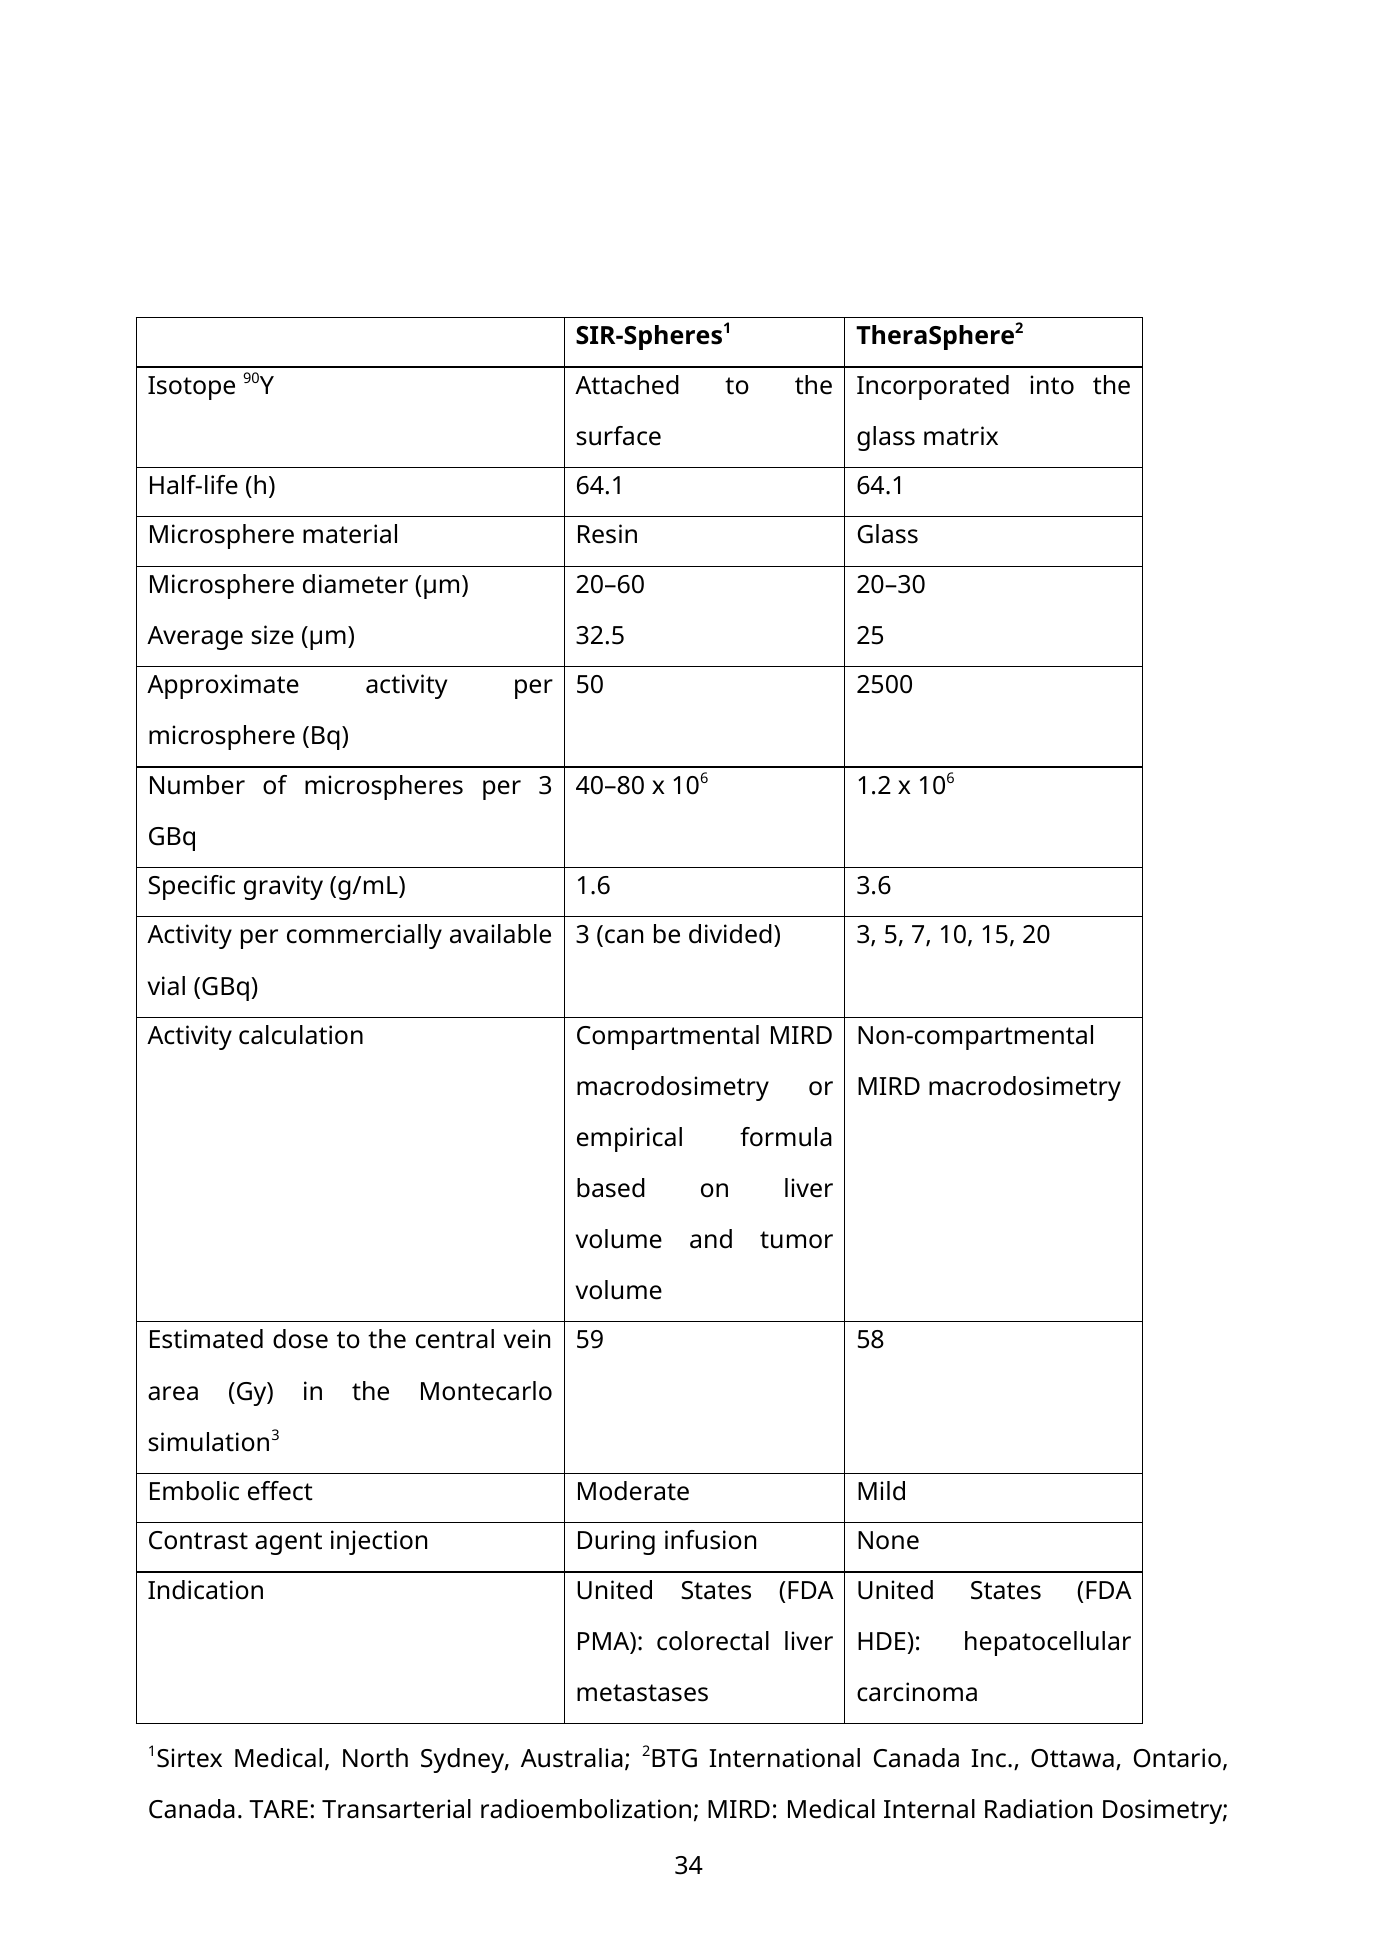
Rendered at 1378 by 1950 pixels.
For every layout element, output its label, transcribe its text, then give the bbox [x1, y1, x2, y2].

table_cell Glass [845, 517, 1142, 566]
table_cell 3.6 [845, 868, 1142, 916]
table_cell Non-compartmental MIRD macrodosimetry [845, 1018, 1142, 1321]
table_cell 64.1 [845, 468, 1142, 516]
table_cell Incorporated into the glass matrix [845, 368, 1142, 467]
table_cell Microsphere diameter (μm) Average size (μm) [137, 567, 564, 666]
table_cell During infusion [565, 1523, 844, 1571]
table_cell 50 [565, 667, 844, 766]
table_cell Approximate activity per microsphere (Bq) [137, 667, 564, 766]
table_cell Contrast agent injection [137, 1523, 564, 1571]
table_cell Activity per commercially available vial (GBq) [137, 917, 564, 1017]
table_cell 58 [845, 1322, 1142, 1473]
table_cell 20–60 32.5 [565, 567, 844, 666]
table_header [137, 318, 564, 366]
table_cell Attached to the surface [565, 368, 844, 467]
table_cell 3, 5, 7, 10, 15, 20 [845, 917, 1142, 1017]
table_cell Moderate [565, 1474, 844, 1522]
table_cell 64.1 [565, 468, 844, 516]
table_cell Estimated dose to the central vein area (Gy) in the Montecarlo simulation3 [137, 1322, 564, 1473]
table_header SIR-Spheres1 [565, 318, 844, 366]
table_cell 1.6 [565, 868, 844, 916]
table_cell 59 [565, 1322, 844, 1473]
table_cell Compartmental MIRD macrodosimetry or empirical formula based on liver volume and tumor volume [565, 1018, 844, 1321]
table_header TheraSphere2 [845, 318, 1142, 366]
table_cell Microsphere material [137, 517, 564, 566]
table_cell 40–80 x 106 [565, 768, 844, 867]
table_cell Number of microspheres per 3 GBq [137, 768, 564, 867]
table_cell Specific gravity (g/mL) [137, 868, 564, 916]
table_cell United States (FDA HDE): hepatocellular carcinoma [845, 1573, 1142, 1723]
table_cell Isotope 90Y [137, 368, 564, 467]
table_cell 3 (can be divided) [565, 917, 844, 1017]
table_cell Embolic effect [137, 1474, 564, 1522]
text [148, 1628, 1229, 1826]
table_cell 20–30 25 [845, 567, 1142, 666]
table_cell Resin [565, 517, 844, 566]
table_cell Activity calculation [137, 1018, 564, 1321]
table_cell Indication [137, 1573, 564, 1723]
table_cell Mild [845, 1474, 1142, 1522]
table_cell United States (FDA PMA): colorectal liver metastases [565, 1573, 844, 1723]
table_cell 2500 [845, 667, 1142, 766]
table_cell 1.2 x 106 [845, 768, 1142, 867]
table_cell Half-life (h) [137, 468, 564, 516]
table_cell None [845, 1523, 1142, 1571]
